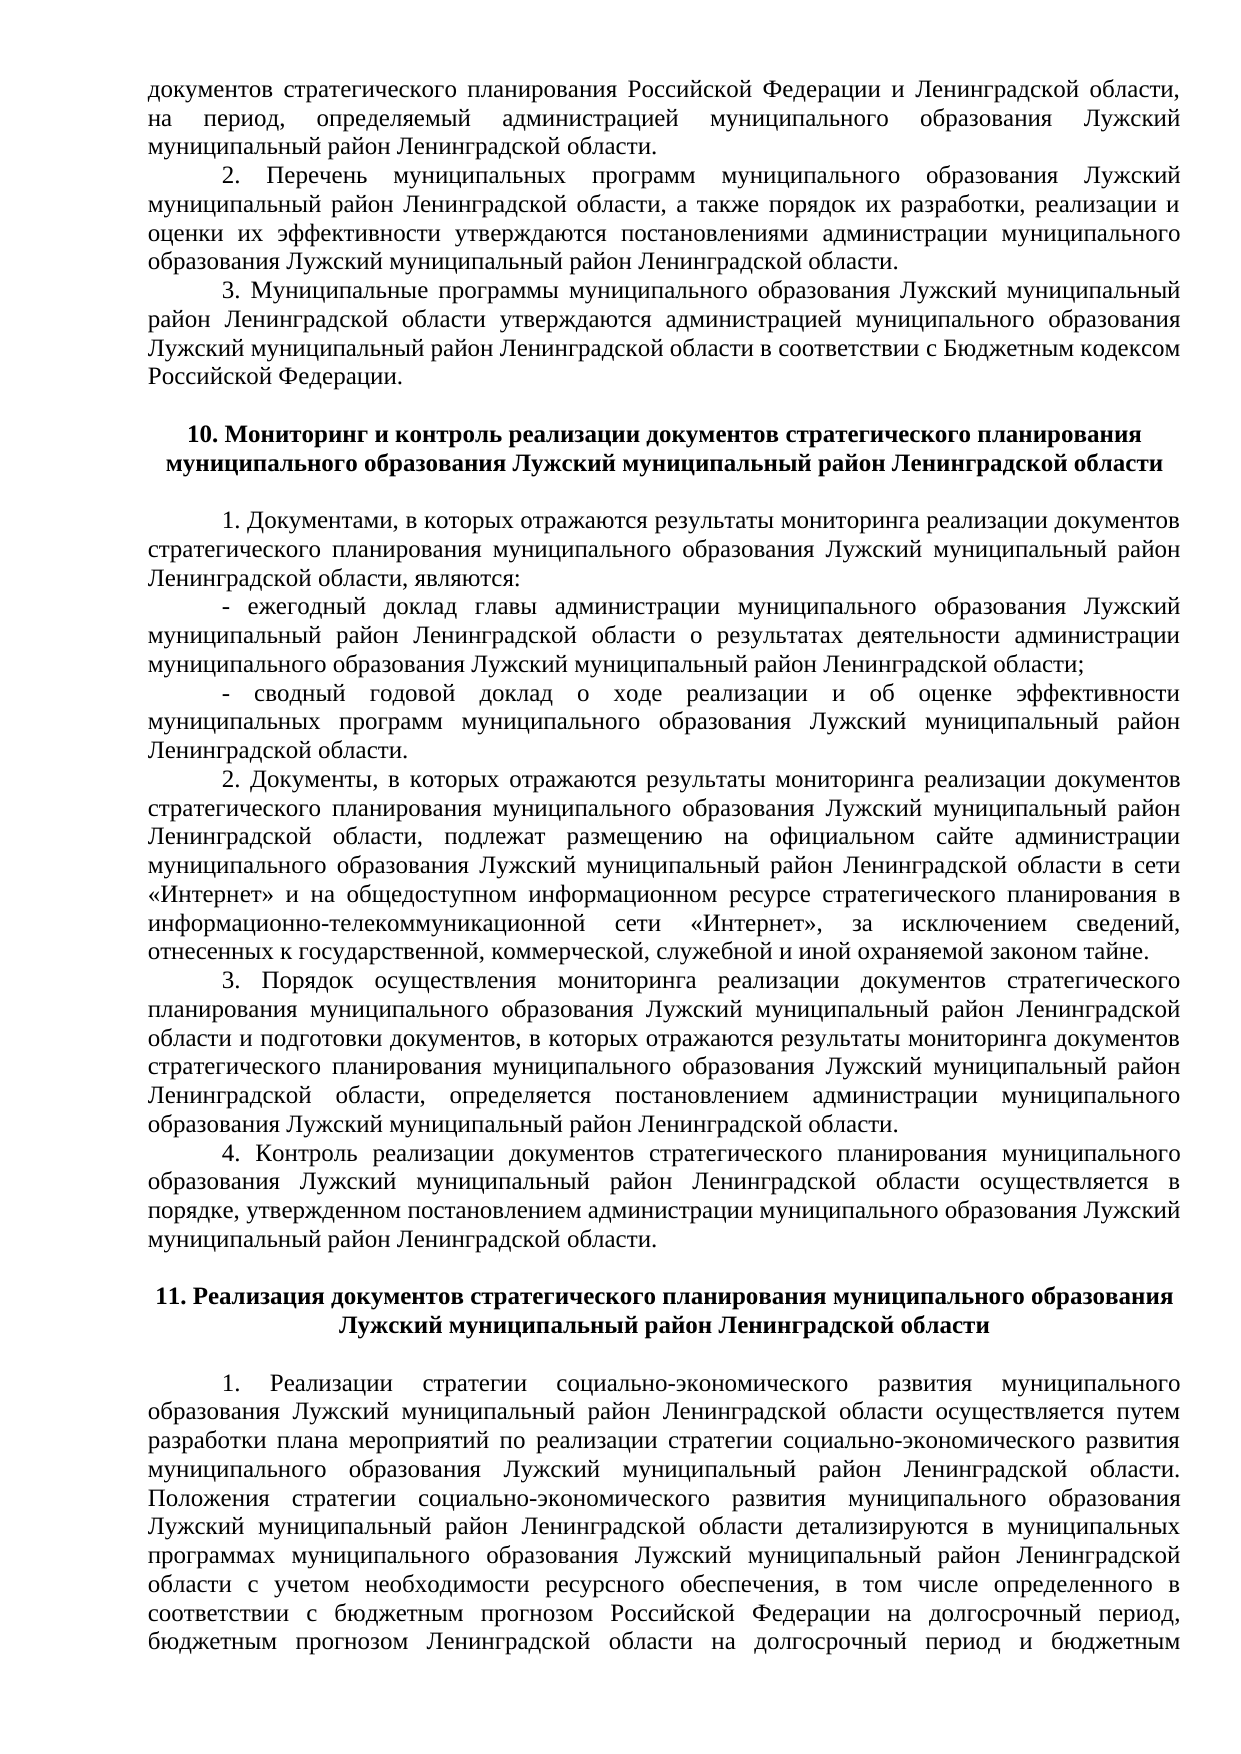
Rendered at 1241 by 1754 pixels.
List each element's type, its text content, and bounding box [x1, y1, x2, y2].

text 3. Порядок осуществления мониторинга реализации документов стратегического планирования муниципального образования Лужский муниципальный район Ленинградской области и подготовки документов, в которых отражаются результаты мониторинга документов стратегического планирования муниципального образования Лужский муниципальный район Ленинградской области, определяется постановлением администрации муниципального образования Лужский муниципальный район Ленинградской области. [148, 965, 1181, 1138]
text 1. Документами, в которых отражаются результаты мониторинга реализации документов стратегического планирования муниципального образования Лужский муниципальный район Ленинградской области, являются: [148, 505, 1181, 591]
text 2. Перечень муниципальных программ муниципального образования Лужский муниципальный район Ленинградской области, а также порядок их разработки, реализации и оценки их эффективности утверждаются постановлениями администрации муниципального образования Лужский муниципальный район Ленинградской области. [148, 160, 1181, 275]
text 10. Мониторинг и контроль реализации документов стратегического планирования муниципального образования Лужский муниципальный район Ленинградской области [148, 419, 1181, 476]
text 4. Контроль реализации документов стратегического планирования муниципального образования Лужский муниципальный район Ленинградской области осуществляется в порядке, утвержденном постановлением администрации муниципального образования Лужский муниципальный район Ленинградской области. [148, 1138, 1181, 1253]
text - сводный годовой доклад о ходе реализации и об оценке эффективности муниципальных программ муниципального образования Лужский муниципальный район Ленинградской области. [148, 678, 1181, 764]
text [148, 74, 1181, 160]
text 11. Реализация документов стратегического планирования муниципального образования Лужский муниципальный район Ленинградской области [148, 1281, 1181, 1339]
text 2. Документы, в которых отражаются результаты мониторинга реализации документов стратегического планирования муниципального образования Лужский муниципальный район Ленинградской области, подлежат размещению на официальном сайте администрации муниципального образования Лужский муниципальный район Ленинградской области в сети «Интернет» и на общедоступном информационном ресурсе стратегического планирования в информационно-телекоммуникационной сети «Интернет», за исключением сведений, отнесенных к государственной, коммерческой, служебной и иной охраняемой законом тайне. [148, 764, 1181, 965]
text - ежегодный доклад главы администрации муниципального образования Лужский муниципальный район Ленинградской области о результатах деятельности администрации муниципального образования Лужский муниципальный район Ленинградской области; [148, 591, 1181, 678]
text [148, 1368, 1181, 1655]
text 3. Муниципальные программы муниципального образования Лужский муниципальный район Ленинградской области утверждаются администрацией муниципального образования Лужский муниципальный район Ленинградской области в соответствии с Бюджетным кодексом Российской Федерации. [148, 275, 1181, 390]
